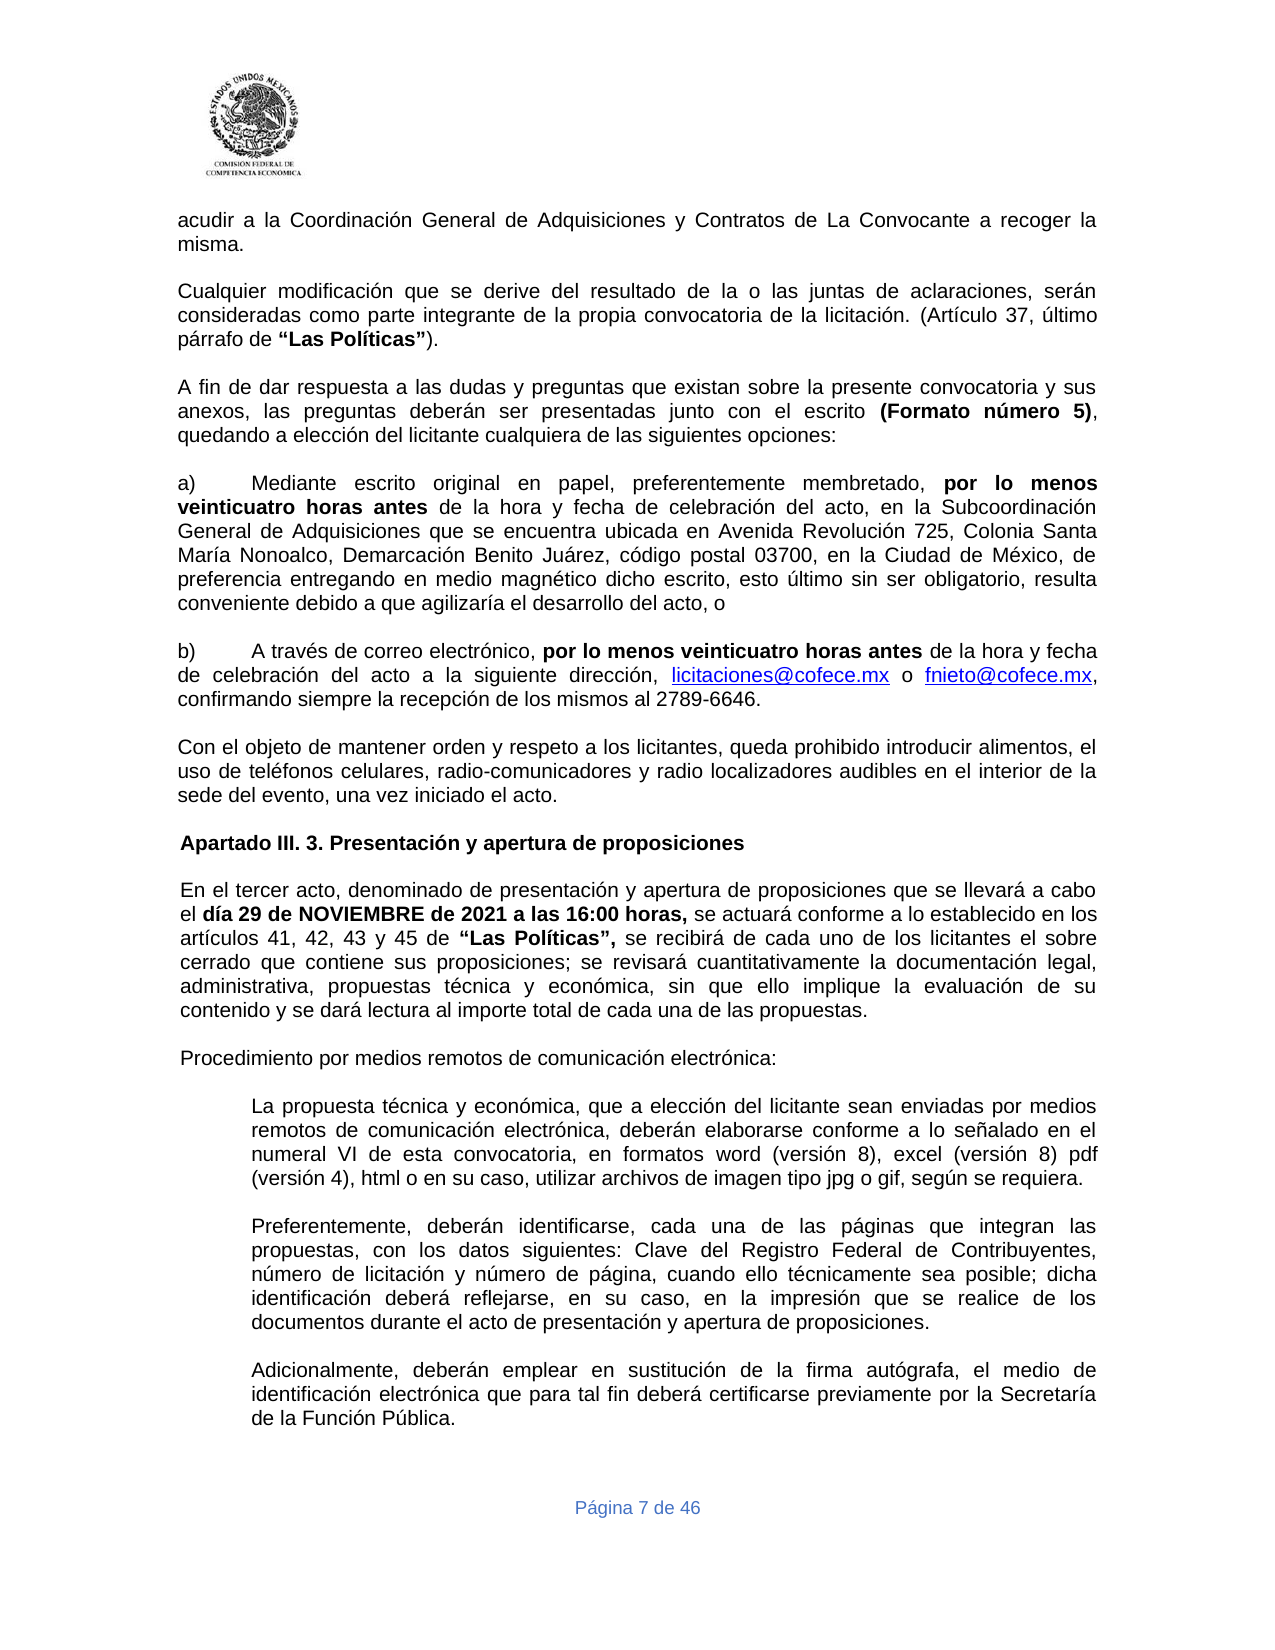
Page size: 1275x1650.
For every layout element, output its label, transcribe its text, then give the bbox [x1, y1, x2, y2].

text Cualquier modificación que se derive del resultado de la o las juntas de aclaraciones, serán consideradas como parte integrante de la propia convocatoria de la licitación. (Artículo 37, último párrafo de “Las Políticas”). [177, 279, 1098, 351]
text b) A través de correo electrónico, por lo menos veinticuatro horas antes de la hora y fecha de celebración del acto a la siguiente dirección, licitaciones@cofece.mx o fnieto@cofece.mx, confirmando siempre la recepción de los mismos al 2789-6646. [177, 639, 1098, 711]
text Adicionalmente, deberán emplear en sustitución de la firma autógrafa, el medio de identificación electrónica que para tal fin deberá certificarse previamente por la Secretaría de la Función Pública. [251, 1357, 1098, 1429]
text Procedimiento por medios remotos de comunicación electrónica: [180, 1046, 1098, 1070]
text En el tercer acto, denominado de presentación y apertura de proposiciones que se llevará a cabo el día 29 de NOVIEMBRE de 2021 a las 16:00 horas, se actuará conforme a lo establecido en los artículos 41, 42, 43 y 45 de “Las Políticas”, se recibirá de cada uno de los licitantes el sobre cerrado que contiene sus proposiciones; se revisará cuantitativamente la documentación legal, administrativa, propuestas técnica y económica, sin que ello implique la evaluación de su contenido y se dará lectura al importe total de cada una de las propuestas. [180, 878, 1098, 1022]
text Con el objeto de mantener orden y respeto a los licitantes, queda prohibido introducir alimentos, el uso de teléfonos celulares, radio-comunicadores y radio localizadores audibles en el interior de la sede del evento, una vez iniciado el acto. [177, 734, 1098, 806]
picture [188, 73, 322, 179]
text A fin de dar respuesta a las dudas y preguntas que existan sobre la presente convocatoria y sus anexos, las preguntas deberán ser presentadas junto con el escrito (Formato número 5), quedando a elección del licitante cualquiera de las siguientes opciones: [177, 375, 1098, 447]
text La propuesta técnica y económica, que a elección del licitante sean enviadas por medios remotos de comunicación electrónica, deberán elaborarse conforme a lo señalado en el numeral VI de esta convocatoria, en formatos word (versión 8), excel (versión 8) pdf (versión 4), html o en su caso, utilizar archivos de imagen tipo jpg o gif, según se requiera. [251, 1094, 1098, 1190]
text Preferentemente, deberán identificarse, cada una de las páginas que integran las propuestas, con los datos siguientes: Clave del Registro Federal de Contribuyentes, número de licitación y número de página, cuando ello técnicamente sea posible; dicha identificación deberá reflejarse, en su caso, en la impresión que se realice de los documentos durante el acto de presentación y apertura de proposiciones. [251, 1214, 1098, 1333]
text Apartado III. 3. Presentación y apertura de proposiciones [180, 830, 1098, 854]
text a) Mediante escrito original en papel, preferentemente membretado, por lo menos veinticuatro horas antes de la hora y fecha de celebración del acto, en la Subcoordinación General de Adquisiciones que se encuentra ubicada en Avenida Revolución 725, Colonia Santa María Nonoalco, Demarcación Benito Juárez, código postal 03700, en la Ciudad de México, de preferencia entregando en medio magnético dicho escrito, esto último sin ser obligatorio, resulta conveniente debido a que agilizaría el desarrollo del acto, o [177, 471, 1098, 615]
